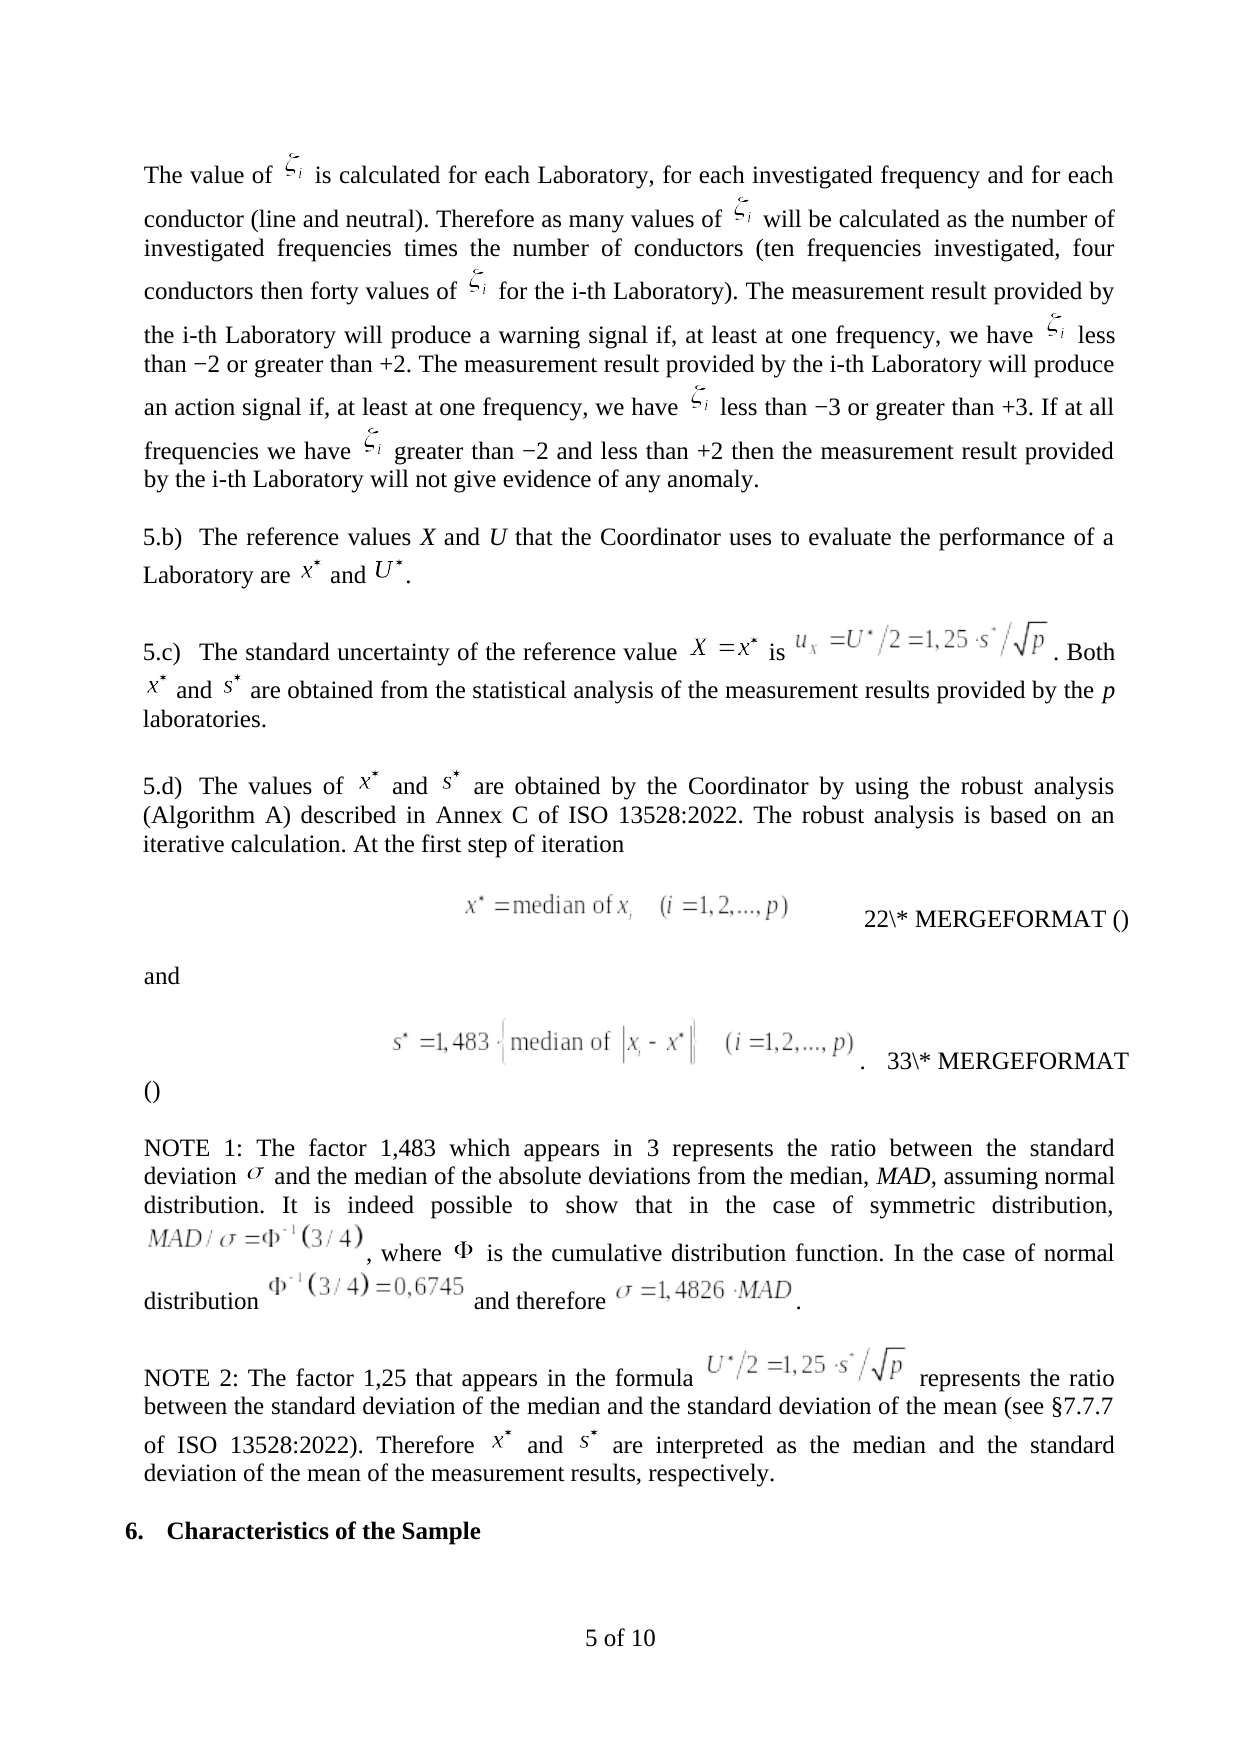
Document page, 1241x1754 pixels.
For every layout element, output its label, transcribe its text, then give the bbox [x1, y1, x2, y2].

text and [144, 961, 1115, 990]
list The values of and are obtained by the Coordinator by using the robust analysis (Algorithm A) described in Annex C of ISO 13528:2022. The robust analysis is based on an iterative calculation. At the first step of iteration [143, 762, 1115, 857]
text The value of is calculated for each Laboratory, for each investigated frequency and for each conductor (line and neutral). Therefore as many values of will be calculated as the number of investigated frequencies times the number of conductors (ten frequencies investigated, four conductors then forty values of for the i-th Laboratory). The measurement result provided by the i-th Laboratory will produce a warning signal if, at least at one frequency, we have less than −2 or greater than +2. The measurement result provided by the i-th Laboratory will produce an action signal if, at least at one frequency, we have less than −3 or greater than +3. If at all frequencies we have greater than −2 and less than +2 then the measurement result provided by the i-th Laboratory will not give evidence of any anomaly. [144, 146, 1115, 493]
list Characteristics of the Sample [125, 1516, 1115, 1545]
text NOTE 1: The factor 1,483 which appears in represents the ratio between the standard deviation and the median of the absolute deviations from the median, MAD, assuming normal distribution. It is indeed possible to show that in the case of symmetric distribution, , where is the cumulative distribution function. In the case of normal distribution and therefore . [144, 1133, 1115, 1315]
list The standard uncertainty of the reference value is . Both and are obtained from the statistical analysis of the measurement results provided by the p laboratories. [143, 618, 1115, 733]
text NOTE 2: The factor 1,25 that appears in the formula represents the ratio between the standard deviation of the median and the standard deviation of the mean (see §7.7.7 of ISO 13528:2022). Therefore and are interpreted as the median and the standard deviation of the mean of the measurement results, respectively. [144, 1343, 1115, 1487]
list The reference values X and U that the Coordinator uses to evaluate the performance of a Laboratory are and . [143, 522, 1115, 589]
text . [144, 1019, 1115, 1104]
